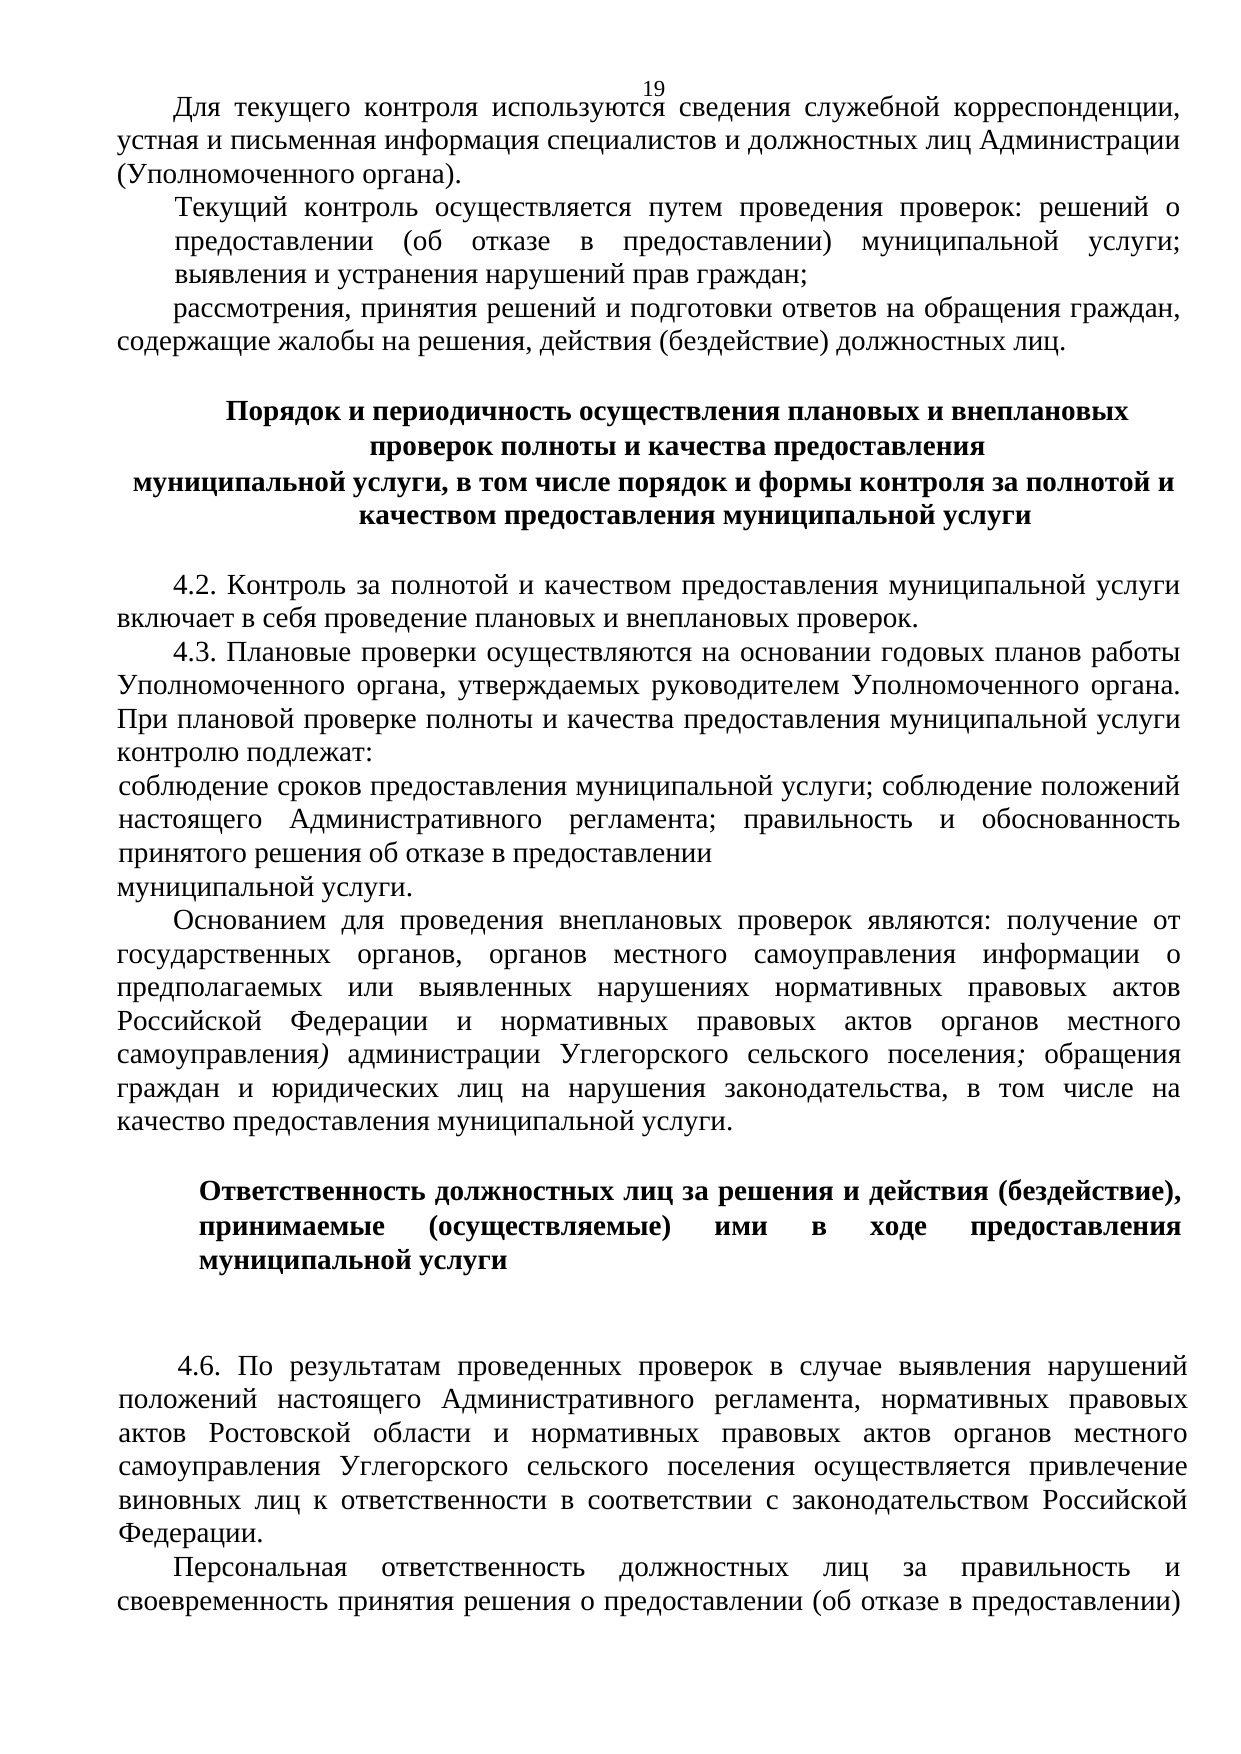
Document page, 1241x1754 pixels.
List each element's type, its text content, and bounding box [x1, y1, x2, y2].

text Текущий контроль осуществляется путем проведения проверок: решений о предоставлении (об отказе в предоставлении) муниципальной услуги; выявления и устранения нарушений прав граждан; [174, 189, 1181, 290]
text муниципальной услуги, в том числе порядок и формы контроля за полнотой и качеством предоставления муниципальной услуги [119, 464, 1189, 531]
text муниципальной услуги. [117, 869, 1181, 902]
text Основанием для проведения внеплановых проверок являются: получение от государственных органов, органов местного самоуправления информации о предполагаемых или выявленных нарушениях нормативных правовых актов Российской Федерации и нормативных правовых актов органов местного самоуправления) администрации Углегорского сельского поселения; обращения граждан и юридических лиц на нарушения законодательства, в том числе на качество предоставления муниципальной услуги. [117, 902, 1181, 1137]
subtitle Ответственность должностных лиц за решения и действия (бездействие), принимаемые (осуществляемые) ими в ходе предоставления муниципальной услуги [199, 1173, 1182, 1276]
subtitle Порядок и периодичность осуществления плановых и внеплановых проверок полноты и качества предоставления [166, 393, 1189, 461]
text соблюдение сроков предоставления муниципальной услуги; соблюдение положений настоящего Административного регламента; правильность и обоснованность принятого решения об отказе в предоставлении [118, 768, 1181, 869]
text 4.2. Контроль за полнотой и качеством предоставления муниципальной услуги включает в себя проведение плановых и внеплановых проверок. [117, 567, 1181, 634]
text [117, 1549, 1181, 1616]
text Для текущего контроля используются сведения служебной корреспонденции, устная и письменная информация специалистов и должностных лиц Администрации (Уполномоченного органа). [117, 89, 1181, 189]
text 4.6. По результатам проведенных проверок в случае выявления нарушений положений настоящего Административного регламента, нормативных правовых актов Ростовской области и нормативных правовых актов органов местного самоуправления Углегорского сельского поселения осуществляется привлечение виновных лиц к ответственности в соответствии с законодательством Российской Федерации. [118, 1348, 1189, 1549]
text рассмотрения, принятия решений и подготовки ответов на обращения граждан, содержащие жалобы на решения, действия (бездействие) должностных лиц. [117, 290, 1181, 357]
text 4.3. Плановые проверки осуществляются на основании годовых планов работы Уполномоченного органа, утверждаемых руководителем Уполномоченного органа. При плановой проверке полноты и качества предоставления муниципальной услуги контролю подлежат: [117, 634, 1181, 768]
